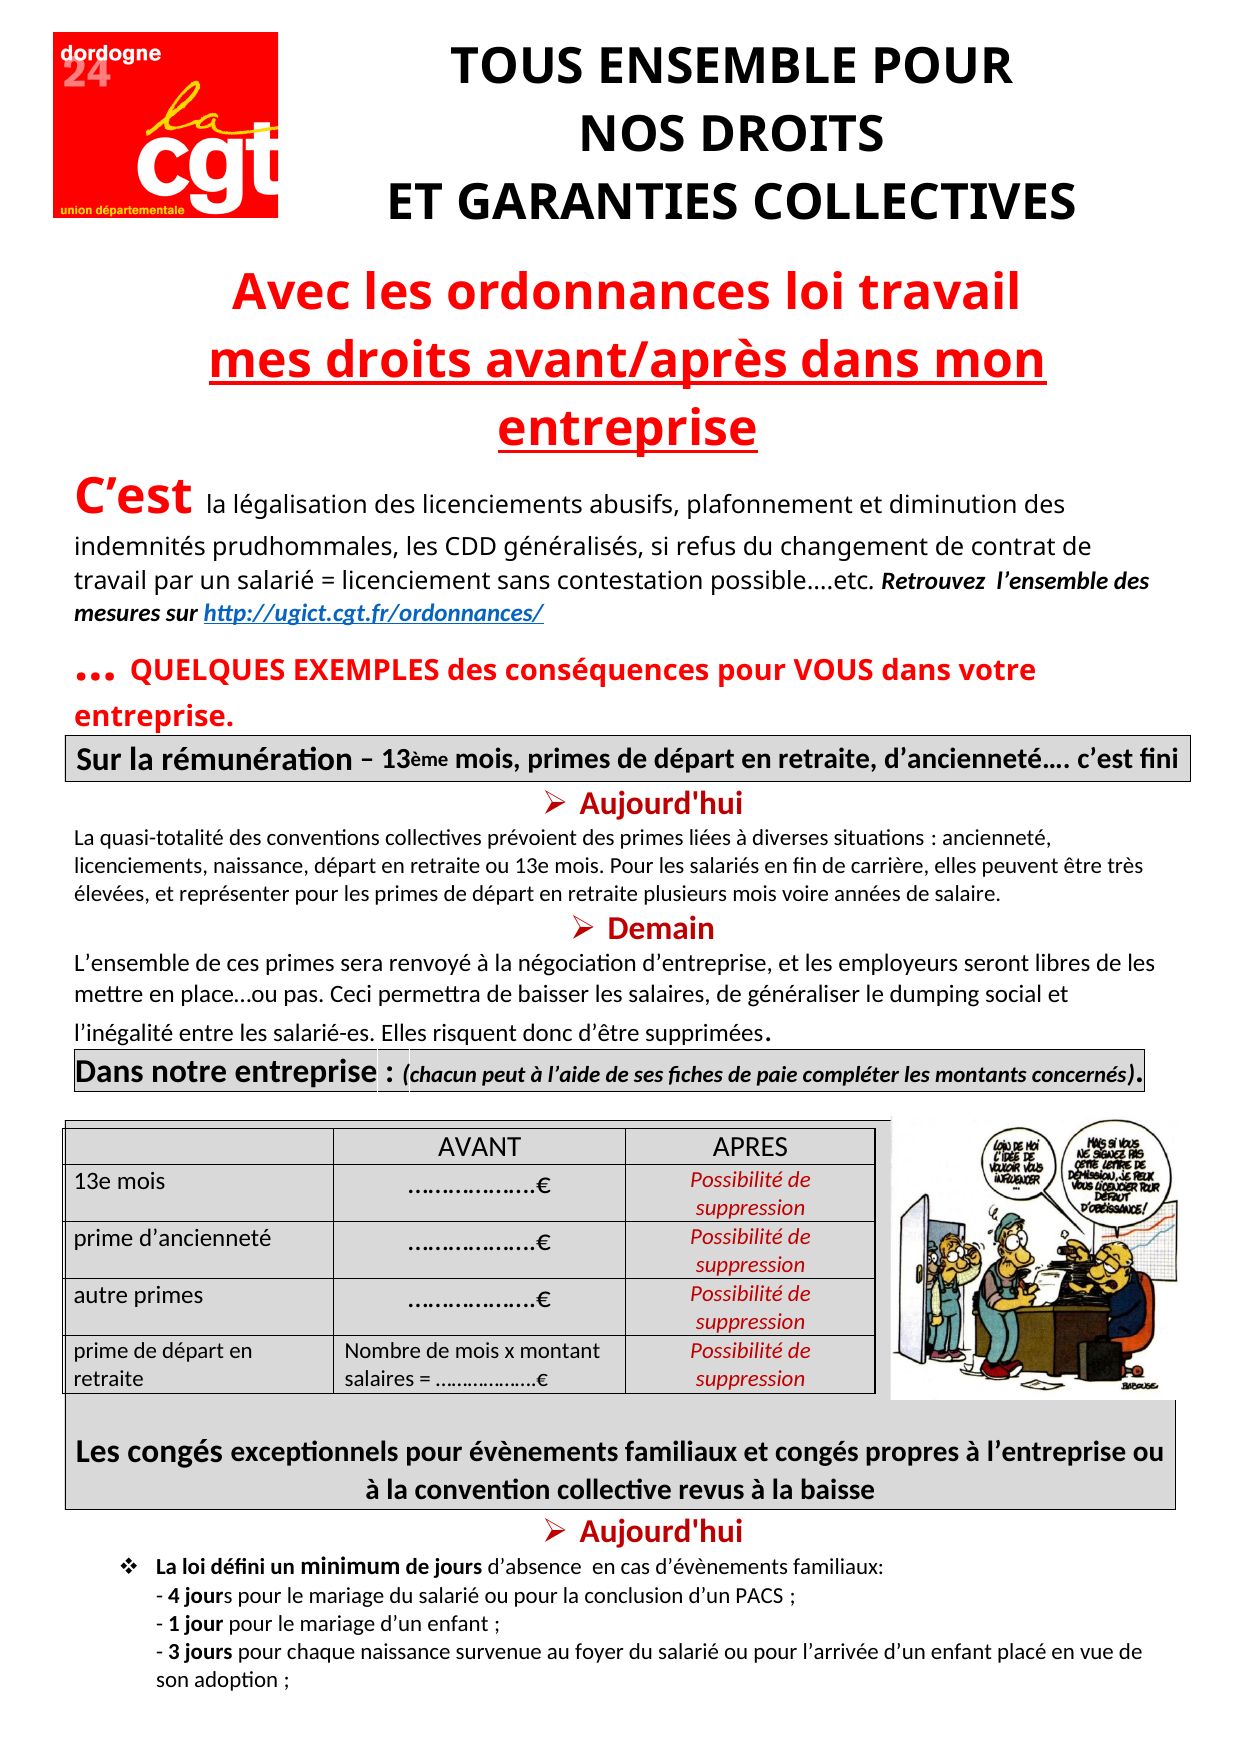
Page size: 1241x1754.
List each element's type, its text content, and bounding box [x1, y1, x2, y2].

table_cell Possibilité de suppression [626, 1336, 874, 1392]
list Demain [118, 907, 1167, 947]
text Avec les ordonnances loi travail [74, 256, 1181, 324]
list Aujourd'hui [118, 1510, 1167, 1550]
text Sur la rémunération – 13ème mois, primes de départ en retraite, d’ancienneté…. c’est fini [66, 736, 1190, 781]
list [118, 1550, 1167, 1693]
table_cell Nombre de mois x montant salaires = ……………….€ [334, 1336, 625, 1392]
list Aujourd'hui [118, 782, 1167, 823]
picture [890, 1116, 1180, 1398]
text Dans notre entreprise : (chacun peut à l’aide de ses fiches de paie compléter les montants concernés). [74, 1049, 1167, 1120]
text … QUELQUES EXEMPLES des conséquences pour VOUS dans votre entreprise. [74, 627, 1167, 735]
table_cell ……………….€ [334, 1279, 625, 1335]
table_cell ……………….€ [334, 1222, 625, 1278]
table_header [63, 1129, 333, 1164]
table_cell prime d’ancienneté [63, 1222, 333, 1278]
text La quasi-totalité des conventions collectives prévoient des primes liées à diverses situations : ancienneté, licenciements, naissance, départ en retraite ou 13e mois. Pour les salariés en fin de carrière, elles peuvent être très élevées, et représenter pour les primes de départ en retraite plusieurs mois voire années de salaire. [74, 823, 1167, 907]
picture [53, 32, 279, 218]
table_header APRES [626, 1129, 874, 1164]
text TOUS ENSEMBLE POUR [74, 29, 1167, 98]
table_header AVANT [334, 1129, 625, 1164]
table_cell autre primes [63, 1279, 333, 1335]
text NOS DROITS [279, 98, 1167, 166]
table_cell ……………….€ [334, 1165, 625, 1221]
table_cell Possibilité de suppression [626, 1279, 874, 1335]
table_cell 13e mois [63, 1165, 333, 1221]
text C’est la légalisation des licenciements abusifs, plafonnement et diminution des indemnités prudhommales, les CDD généralisés, si refus du changement de contrat de travail par un salarié = licenciement sans contestation possible….etc. Retrouvez l’ensemble des mesures sur http://ugict.cgt.fr/ordonnances/ [74, 460, 1167, 627]
table_cell prime de départ en retraite [63, 1336, 333, 1392]
table_cell Possibilité de suppression [626, 1222, 874, 1278]
table_cell Possibilité de suppression [626, 1165, 874, 1221]
text Les congés exceptionnels pour évènements familiaux et congés propres à l’entreprise ou à la convention collective revus à la baisse [66, 1121, 1175, 1509]
text L’ensemble de ces primes sera renvoyé à la négociation d’entreprise, et les employeurs seront libres de les mettre en place…ou pas. Ceci permettra de baisser les salaires, de généraliser le dumping social et l’inégalité entre les salarié-es. Elles risquent donc d’être supprimées. [74, 947, 1167, 1049]
text ET GARANTIES COLLECTIVES [74, 166, 1167, 234]
text mes droits avant/après dans mon entreprise [74, 324, 1181, 460]
